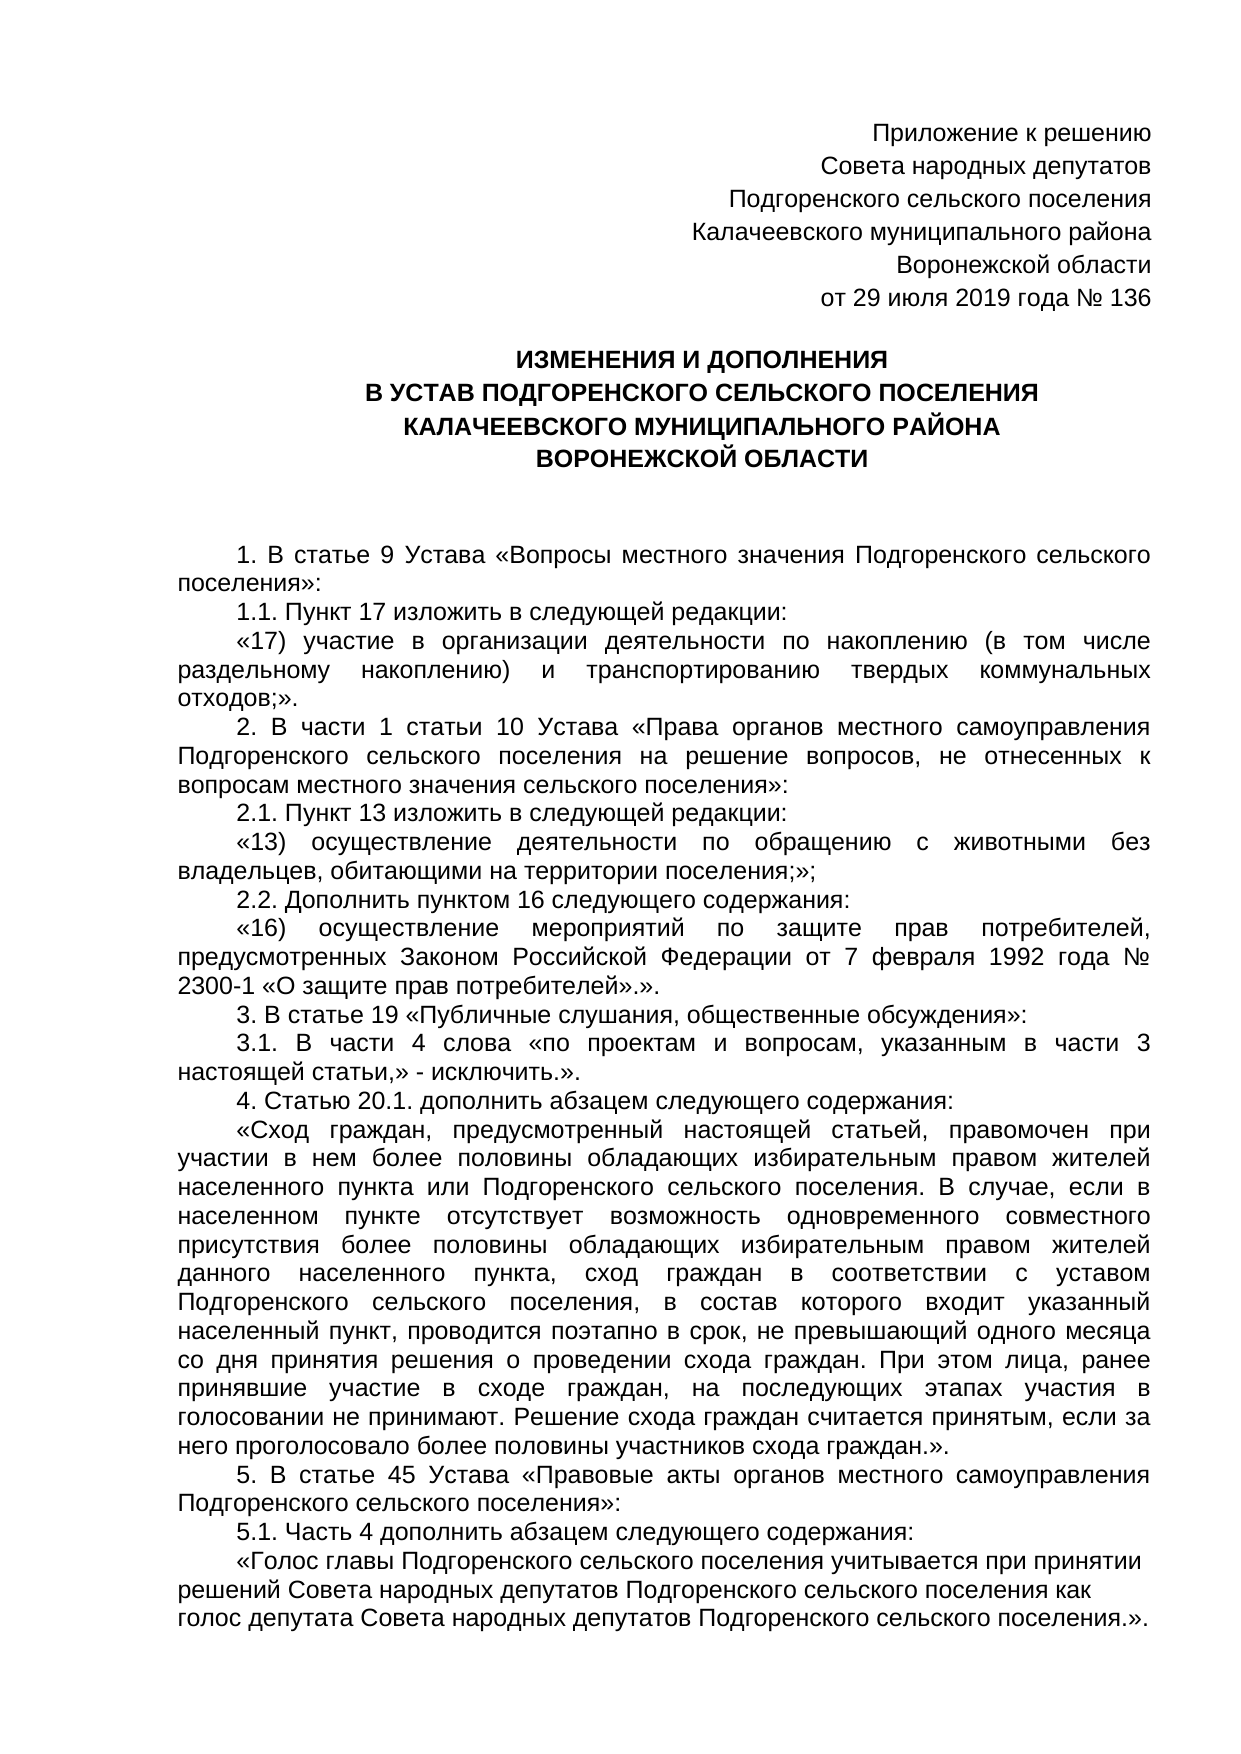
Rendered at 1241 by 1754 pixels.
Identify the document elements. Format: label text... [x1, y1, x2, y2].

text «Сход граждан, предусмотренный настоящей статьей, правомочен при участии в нем более половины обладающих избирательным правом жителей населенного пункта или Подгоренского сельского поселения. В случае, если в населенном пункте отсутствует возможность одновременного совместного присутствия более половины обладающих избирательным правом жителей данного населенного пункта, сход граждан в соответствии с уставом Подгоренского сельского поселения, в состав которого входит указанный населенный пункт, проводится поэтапно в срок, не превышающий одного месяца со дня принятия решения о проведении схода граждан. При этом лица, ранее принявшие участие в сходе граждан, на последующих этапах участия в голосовании не принимают. Решение схода граждан считается принятым, если за него проголосовало более половины участников схода граждан.». [177, 1115, 1152, 1460]
text 2. В части 1 статьи 10 Устава «Права органов местного самоуправления Подгоренского сельского поселения на решение вопросов, не отнесенных к вопросам местного значения сельского поселения»: [177, 712, 1152, 798]
text 1.1. Пункт 17 изложить в следующей редакции: [177, 597, 1152, 626]
text ВОРОНЕЖСКОЙ ОБЛАСТИ [252, 444, 1152, 473]
text «13) осуществление деятельности по обращению с животными без владельцев, обитающими на территории поселения;»; [177, 827, 1152, 885]
text «Голос главы Подгоренского сельского поселения учитывается при принятии решений Совета народных депутатов Подгоренского сельского поселения как голос депутата Совета народных депутатов Подгоренского сельского поселения.». [177, 1546, 1152, 1632]
text 3.1. В части 4 слова «по проектам и вопросам, указанным в части 3 настоящей статьи,» - исключить.». [177, 1028, 1152, 1086]
text от 29 июля 2019 года № 136 [252, 283, 1152, 312]
text Калачеевского муниципального района [252, 217, 1152, 246]
text 4. Статью 20.1. дополнить абзацем следующего содержания: [177, 1086, 1152, 1115]
text «17) участие в организации деятельности по накоплению (в том числе раздельному накоплению) и транспортированию твердых коммунальных отходов;». [177, 626, 1152, 712]
text ИЗМЕНЕНИЯ И ДОПОЛНЕНИЯ [252, 345, 1152, 374]
text Совета народных депутатов [252, 151, 1152, 180]
text «16) осуществление мероприятий по защите прав потребителей, предусмотренных Законом Российской Федерации от 7 февраля 1992 года № 2300-1 «О защите прав потребителей».». [177, 913, 1152, 1000]
text 2.1. Пункт 13 изложить в следующей редакции: [177, 798, 1152, 827]
text 1. В статье 9 Устава «Вопросы местного значения Подгоренского сельского поселения»: [177, 540, 1152, 597]
text 3. В статье 19 «Публичные слушания, общественные обсуждения»: [177, 1000, 1152, 1028]
text 5. В статье 45 Устава «Правовые акты органов местного самоуправления Подгоренского сельского поселения»: [177, 1460, 1152, 1517]
text В УСТАВ ПОДГОРЕНСКОГО СЕЛЬСКОГО ПОСЕЛЕНИЯ КАЛАЧЕЕВСКОГО МУНИЦИПАЛЬНОГО РАЙОНА [252, 378, 1152, 440]
text Воронежской области [252, 250, 1152, 279]
text Подгоренского сельского поселения [252, 184, 1152, 213]
text Приложение к решению [252, 118, 1152, 147]
text 5.1. Часть 4 дополнить абзацем следующего содержания: [177, 1517, 1152, 1546]
text 2.2. Дополнить пунктом 16 следующего содержания: [177, 885, 1152, 913]
